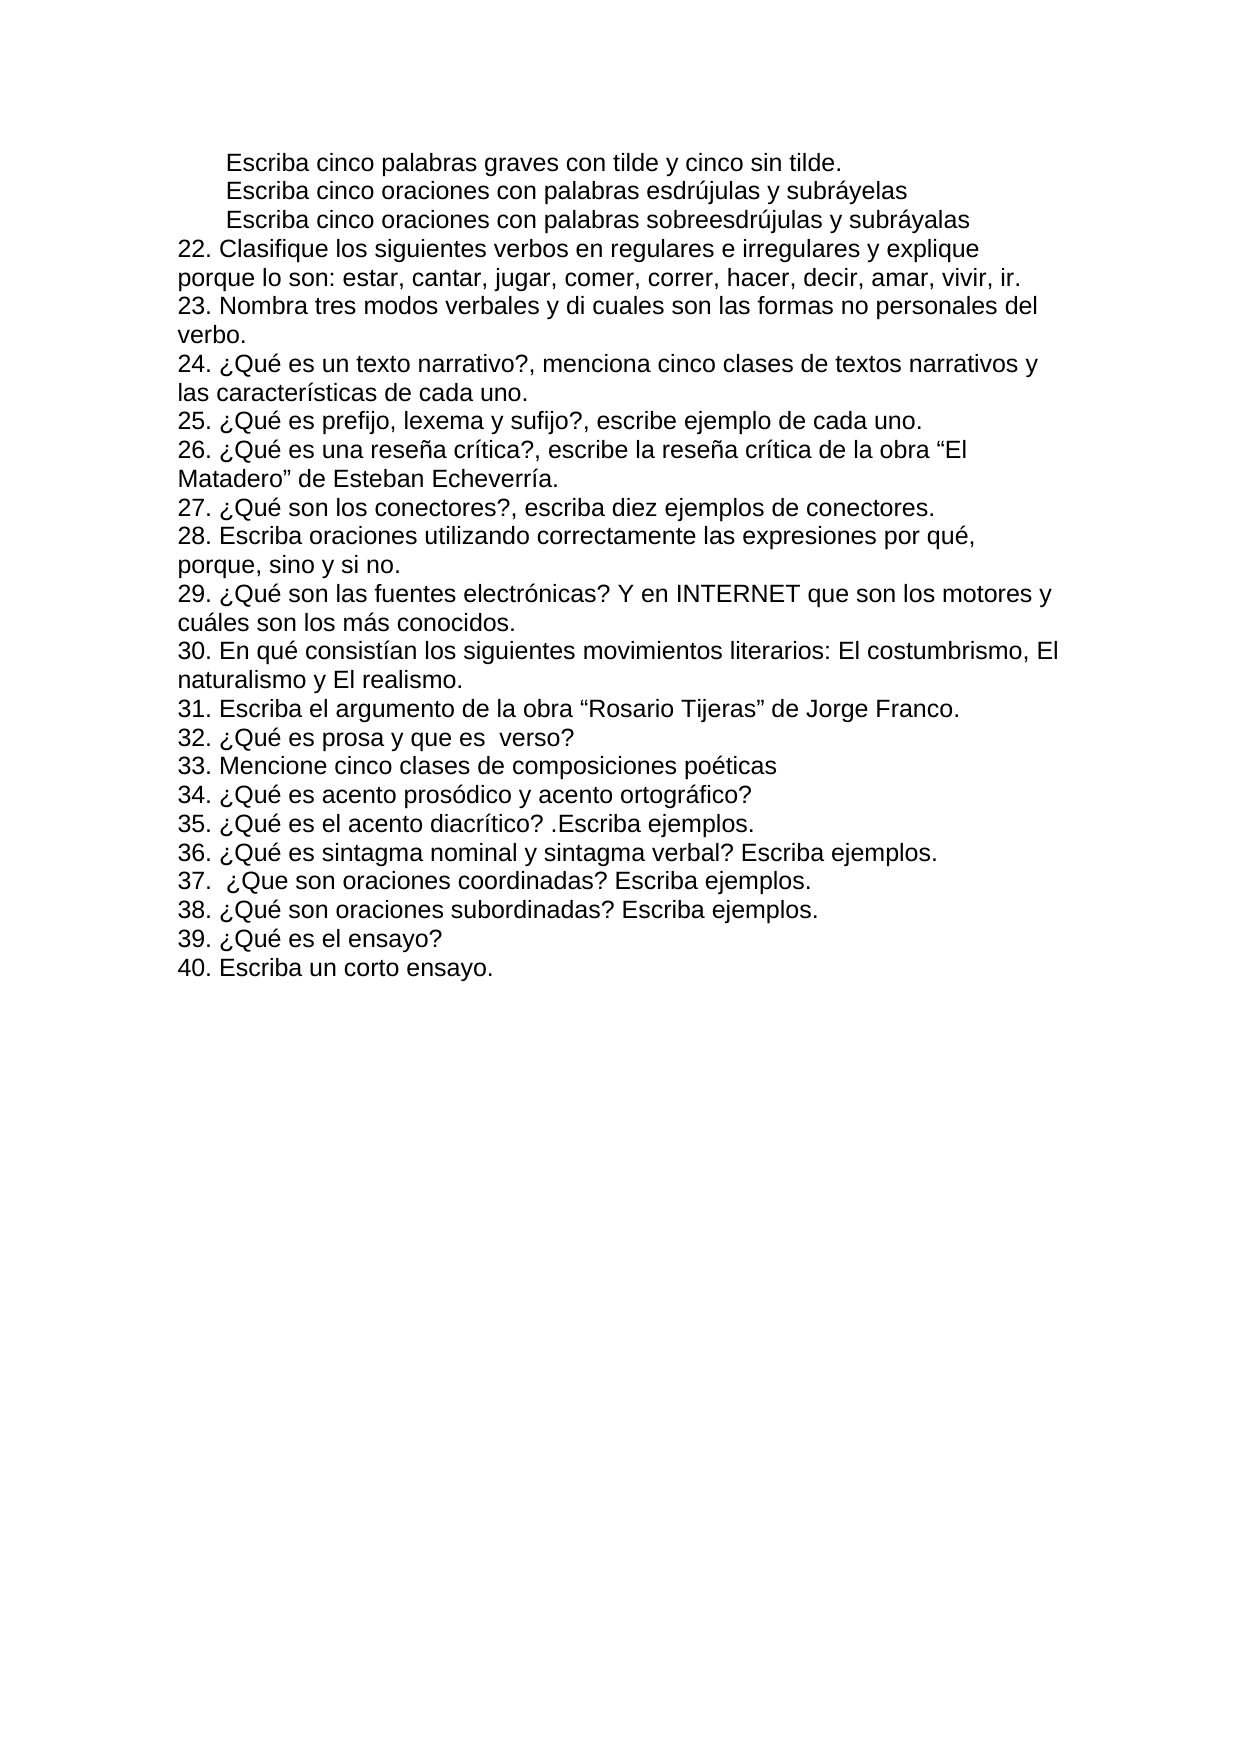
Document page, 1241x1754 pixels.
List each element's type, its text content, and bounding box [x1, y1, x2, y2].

text Escriba cinco oraciones con palabras sobreesdrújulas y subráyalas [177, 205, 1063, 234]
text Escriba cinco oraciones con palabras esdrújulas y subráyelas [177, 176, 1063, 205]
text 38. ¿Qué son oraciones subordinadas? Escriba ejemplos. [177, 895, 1063, 924]
text 36. ¿Qué es sintagma nominal y sintagma verbal? Escriba ejemplos. [177, 838, 1063, 866]
text 30. En qué consistían los siguientes movimientos literarios: El costumbrismo, El naturalismo y El realismo. [177, 636, 1063, 694]
text Escriba cinco palabras graves con tilde y cinco sin tilde. [177, 148, 1063, 176]
text 34. ¿Qué es acento prosódico y acento ortográfico? [177, 780, 1063, 809]
text 27. ¿Qué son los conectores?, escriba diez ejemplos de conectores. [177, 493, 1063, 521]
text 39. ¿Qué es el ensayo? [177, 924, 1063, 953]
text 33. Mencione cinco clases de composiciones poéticas [177, 751, 1063, 780]
text 29. ¿Qué son las fuentes electrónicas? Y en INTERNET que son los motores y cuáles son los más conocidos. [177, 579, 1063, 636]
text 31. Escriba el argumento de la obra “Rosario Tijeras” de Jorge Franco. [177, 694, 1063, 723]
text 23. Nombra tres modos verbales y di cuales son las formas no personales del verbo. [177, 291, 1063, 349]
text 37. ¿Que son oraciones coordinadas? Escriba ejemplos. [177, 866, 1063, 895]
text 28. Escriba oraciones utilizando correctamente las expresiones por qué, porque, sino y si no. [177, 521, 1063, 579]
text 35. ¿Qué es el acento diacrítico? .Escriba ejemplos. [177, 809, 1063, 838]
text 26. ¿Qué es una reseña crítica?, escribe la reseña crítica de la obra “El Matadero” de Esteban Echeverría. [177, 435, 1063, 493]
text 40. Escriba un corto ensayo. [177, 953, 1063, 981]
text 24. ¿Qué es un texto narrativo?, menciona cinco clases de textos narrativos y las características de cada uno. [177, 349, 1063, 406]
text 22. Clasifique los siguientes verbos en regulares e irregulares y explique porque lo son: estar, cantar, jugar, comer, correr, hacer, decir, amar, vivir, ir. [177, 234, 1063, 291]
text 25. ¿Qué es prefijo, lexema y sufijo?, escribe ejemplo de cada uno. [177, 406, 1063, 435]
text 32. ¿Qué es prosa y que es verso? [177, 723, 1063, 751]
